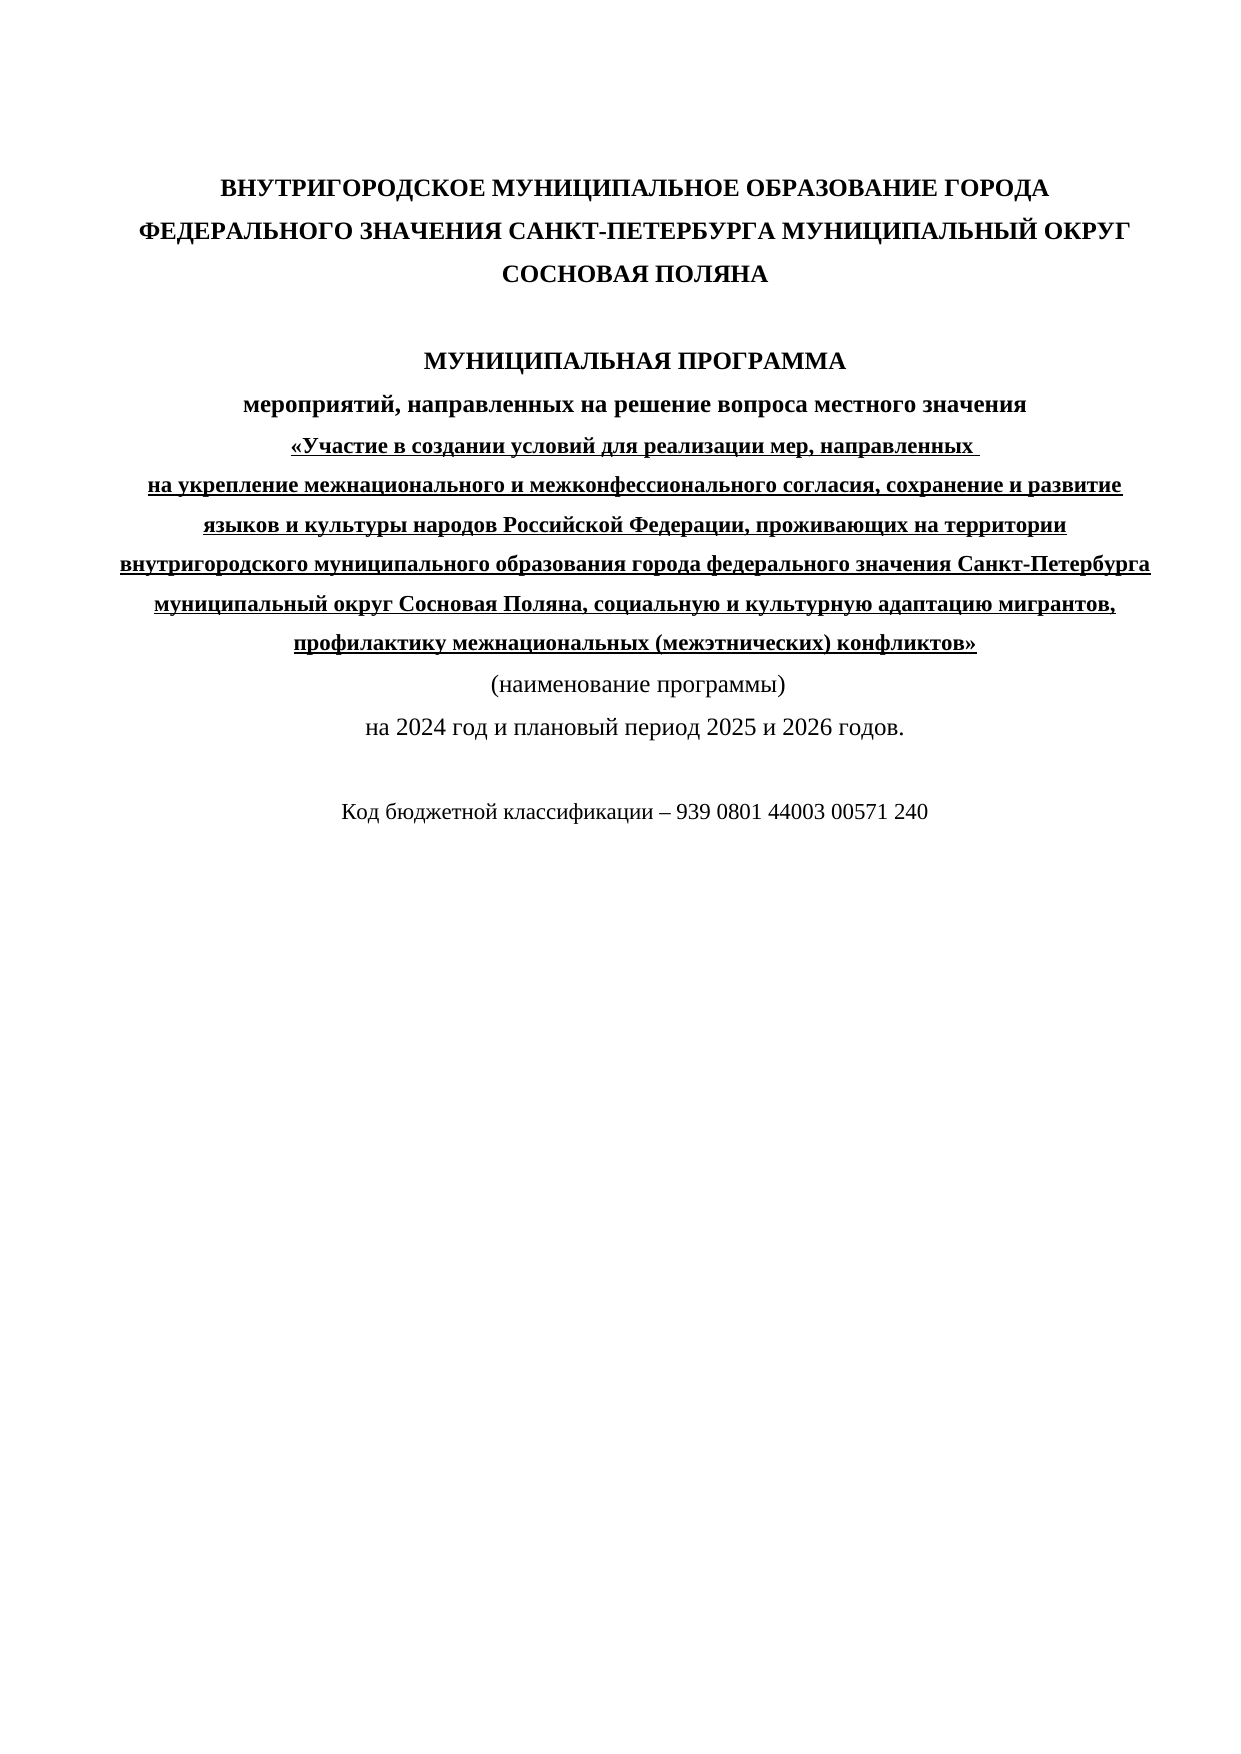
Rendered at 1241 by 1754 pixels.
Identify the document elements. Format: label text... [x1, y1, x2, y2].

text на 2024 год и плановый период 2025 и 2026 годов. [118, 712, 1152, 741]
text «Участие в создании условий для реализации мер, направленных на укрепление межнационального и межконфессионального согласия, сохранение и развитие языков и культуры народов Российской Федерации, проживающих на территории внутригородского муниципального образования города федерального значения Санкт-Петербурга муниципальный округ Сосновая Поляна, социальную и культурную адаптацию мигрантов, профилактику межнациональных (межэтнических) конфликтов» [118, 432, 1152, 656]
text Код бюджетной классификации – 939 0801 44003 00571 240 [118, 798, 1152, 825]
text ВНУТРИГОРОДСКОЕ МУНИЦИПАЛЬНОЕ ОБРАЗОВАНИЕ ГОРОДА ФЕДЕРАЛЬНОГО ЗНАЧЕНИЯ САНКТ-ПЕТЕРБУРГА МУНИЦИПАЛЬНЫЙ ОКРУГ СОСНОВАЯ ПОЛЯНА [118, 173, 1152, 288]
text мероприятий, направленных на решение вопроса местного значения [118, 389, 1152, 418]
text МУНИЦИПАЛЬНАЯ ПРОГРАММА [118, 346, 1152, 374]
text (наименование программы) [118, 669, 1152, 698]
